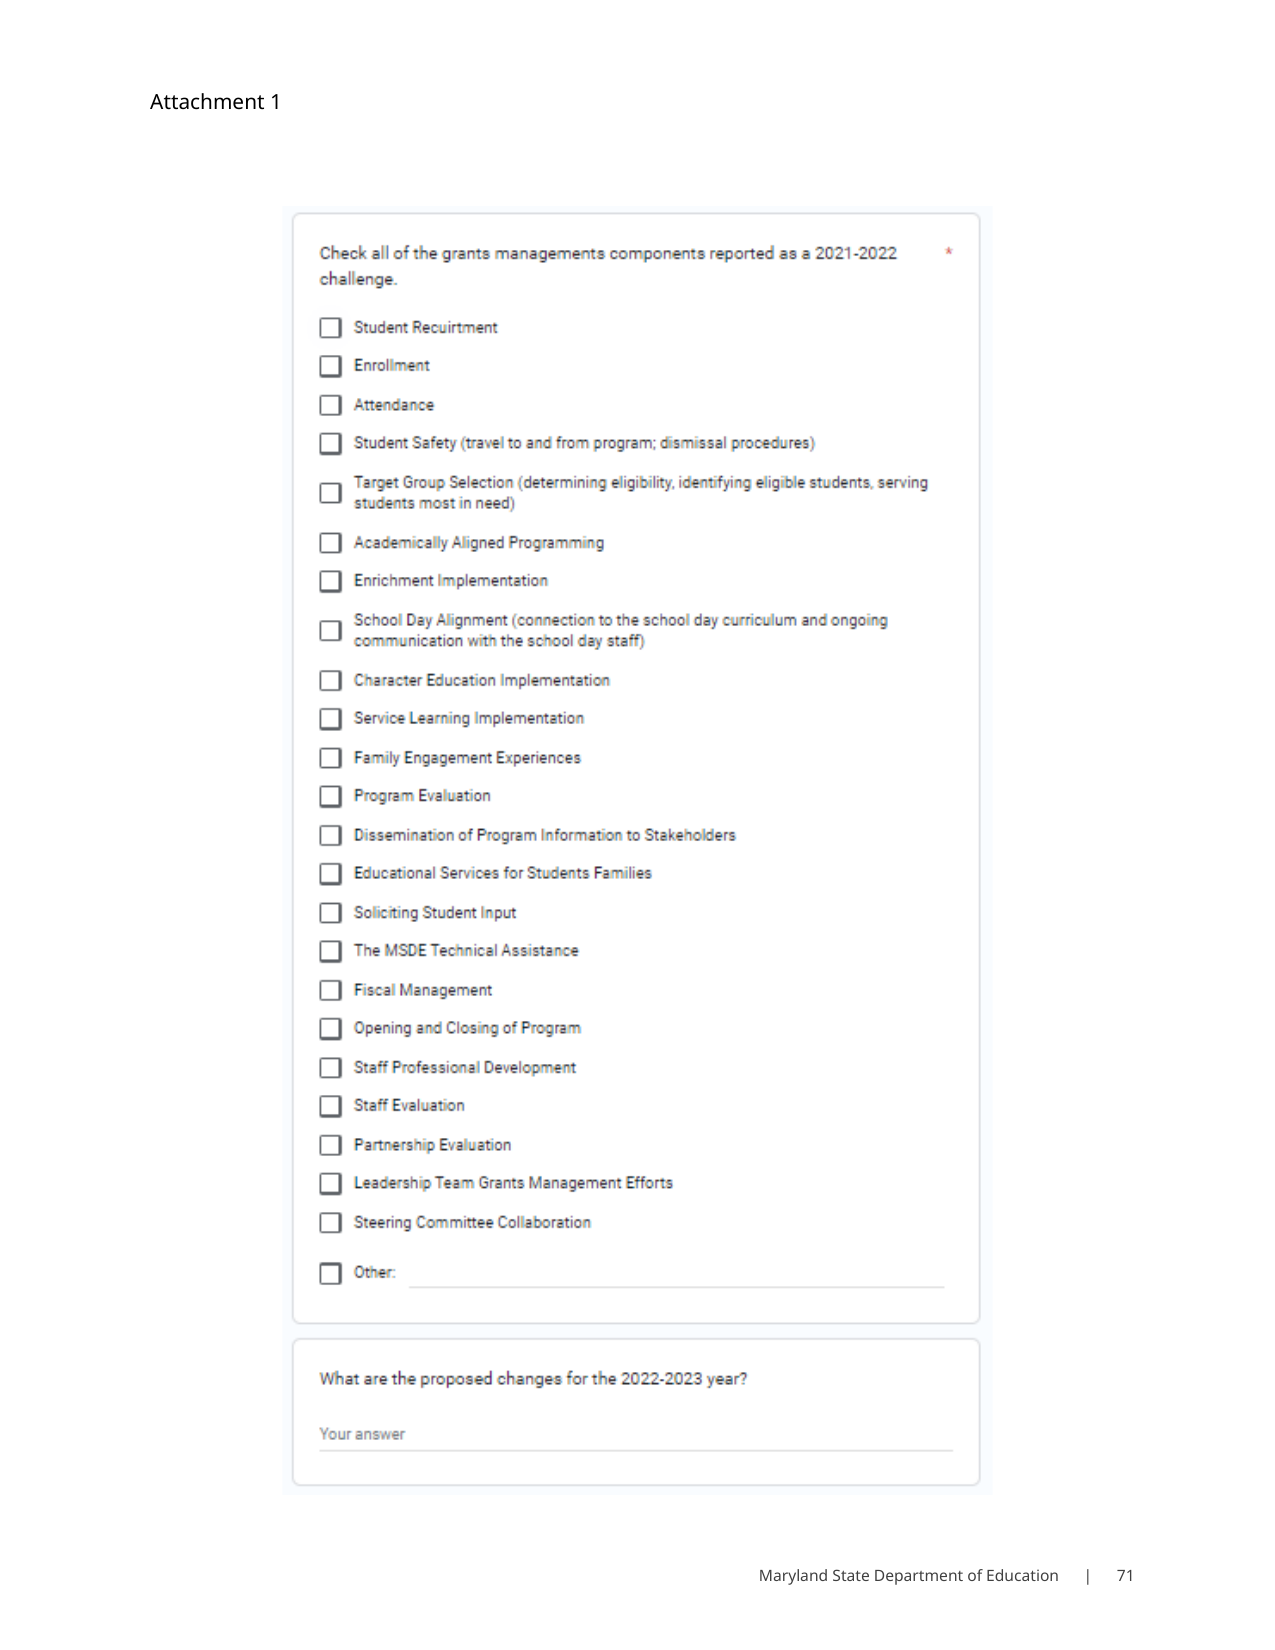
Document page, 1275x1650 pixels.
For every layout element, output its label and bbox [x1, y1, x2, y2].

picture [282, 206, 993, 1495]
